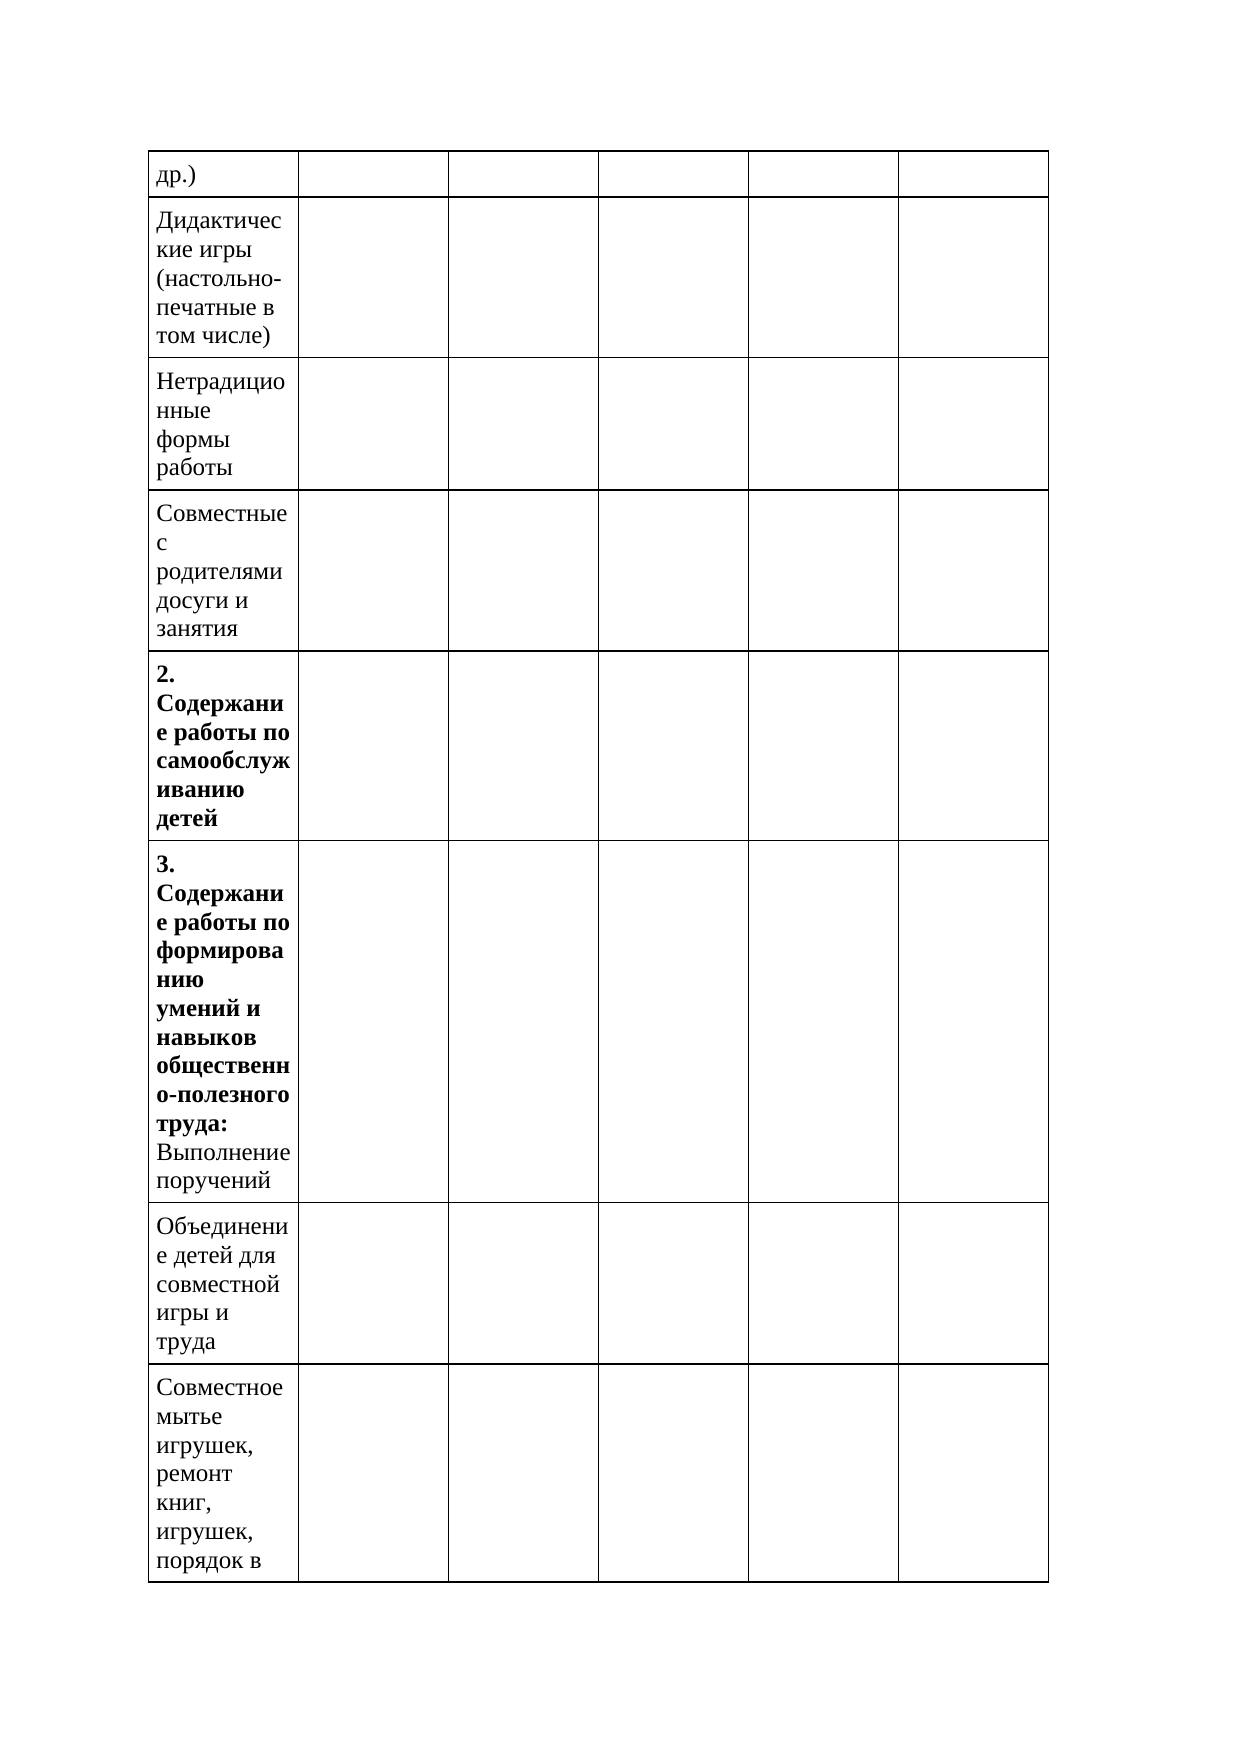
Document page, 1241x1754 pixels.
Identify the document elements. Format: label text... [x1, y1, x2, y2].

table_cell [449, 841, 598, 1202]
table_cell 3. Содержание работы по формированию умений и навыков общественно-полезного труда: Выполнение поручений [149, 841, 298, 1202]
table_cell [599, 358, 748, 489]
table_cell [749, 1203, 898, 1363]
table_cell [749, 841, 898, 1202]
table_cell Объединение детей для совместной игры и труда [149, 1203, 298, 1363]
table_cell [599, 152, 748, 196]
table_cell [449, 652, 598, 840]
table_cell [899, 1203, 1048, 1363]
table_cell [449, 1365, 598, 1581]
table_cell [899, 198, 1048, 357]
table_cell [899, 1365, 1048, 1581]
table_cell [449, 152, 598, 196]
table_cell [899, 491, 1048, 650]
table_cell [599, 841, 748, 1202]
table_cell [899, 152, 1048, 196]
table_cell [449, 491, 598, 650]
table_cell Дидактические игры (настольно-печатные в том числе) [149, 198, 298, 357]
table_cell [149, 152, 298, 196]
table_cell [449, 1203, 598, 1363]
table_cell [599, 652, 748, 840]
table_cell [299, 152, 448, 196]
table_cell [599, 1365, 748, 1581]
table_cell [749, 358, 898, 489]
table_cell [899, 652, 1048, 840]
table_cell [299, 1203, 448, 1363]
table_cell [449, 198, 598, 357]
table_cell [749, 198, 898, 357]
table_cell Нетрадиционные формы работы [149, 358, 298, 489]
table_cell [299, 652, 448, 840]
table_cell [299, 358, 448, 489]
table_cell [599, 1203, 748, 1363]
table_cell 2. Содержание работы по самообслуживанию детей [149, 652, 298, 840]
table_cell [299, 198, 448, 357]
table_cell [749, 152, 898, 196]
table_cell [599, 491, 748, 650]
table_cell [149, 1365, 298, 1581]
table_cell [899, 841, 1048, 1202]
table_cell [749, 1365, 898, 1581]
table_cell [899, 358, 1048, 489]
table_cell [299, 491, 448, 650]
table_cell [299, 1365, 448, 1581]
table_cell [299, 841, 448, 1202]
table_cell [449, 358, 598, 489]
table_cell [749, 652, 898, 840]
table_cell [599, 198, 748, 357]
table_cell [749, 491, 898, 650]
table_cell Совместные с родителями досуги и занятия [149, 491, 298, 650]
